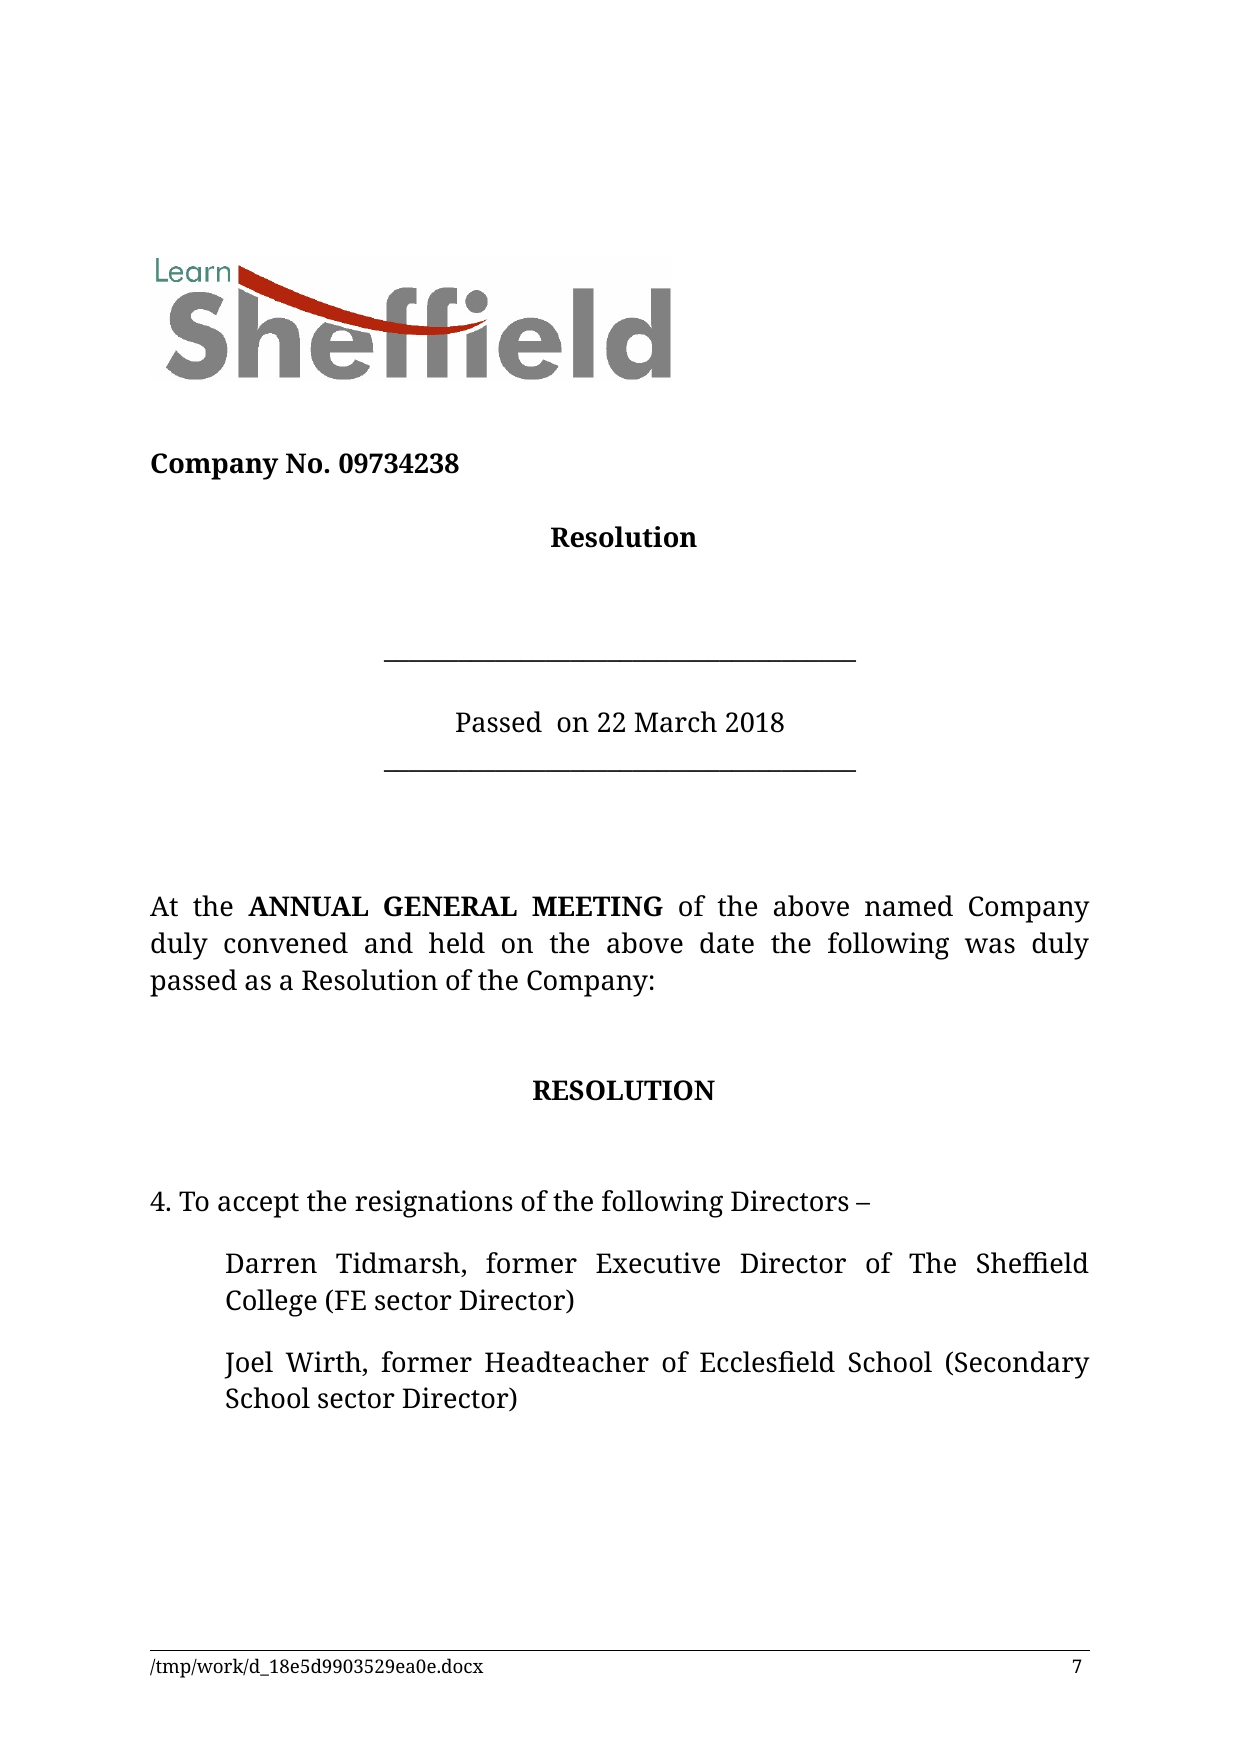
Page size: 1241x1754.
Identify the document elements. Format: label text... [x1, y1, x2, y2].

picture [150, 255, 673, 382]
subtitle 4. To accept the resignations of the following Directors – [150, 1182, 1090, 1219]
text Passed on 22 March 2018 [150, 703, 1090, 740]
text ______________________________________ [150, 740, 1090, 777]
text At the ANNUAL GENERAL MEETING of the above named Company duly convened and held on the above date the following was duly passed as a Resolution of the Company: [150, 887, 1090, 998]
text Company No. 09734238 [150, 445, 1090, 482]
text Resolution [150, 519, 1090, 556]
text RESOLUTION [150, 1072, 1090, 1109]
subtitle Darren Tidmarsh, former Executive Director of The Sheffield College (FE sector Director) [150, 1244, 1090, 1318]
text ______________________________________ [150, 629, 1090, 666]
subtitle Joel Wirth, former Headteacher of Ecclesfield School (Secondary School sector Director) [150, 1343, 1090, 1417]
